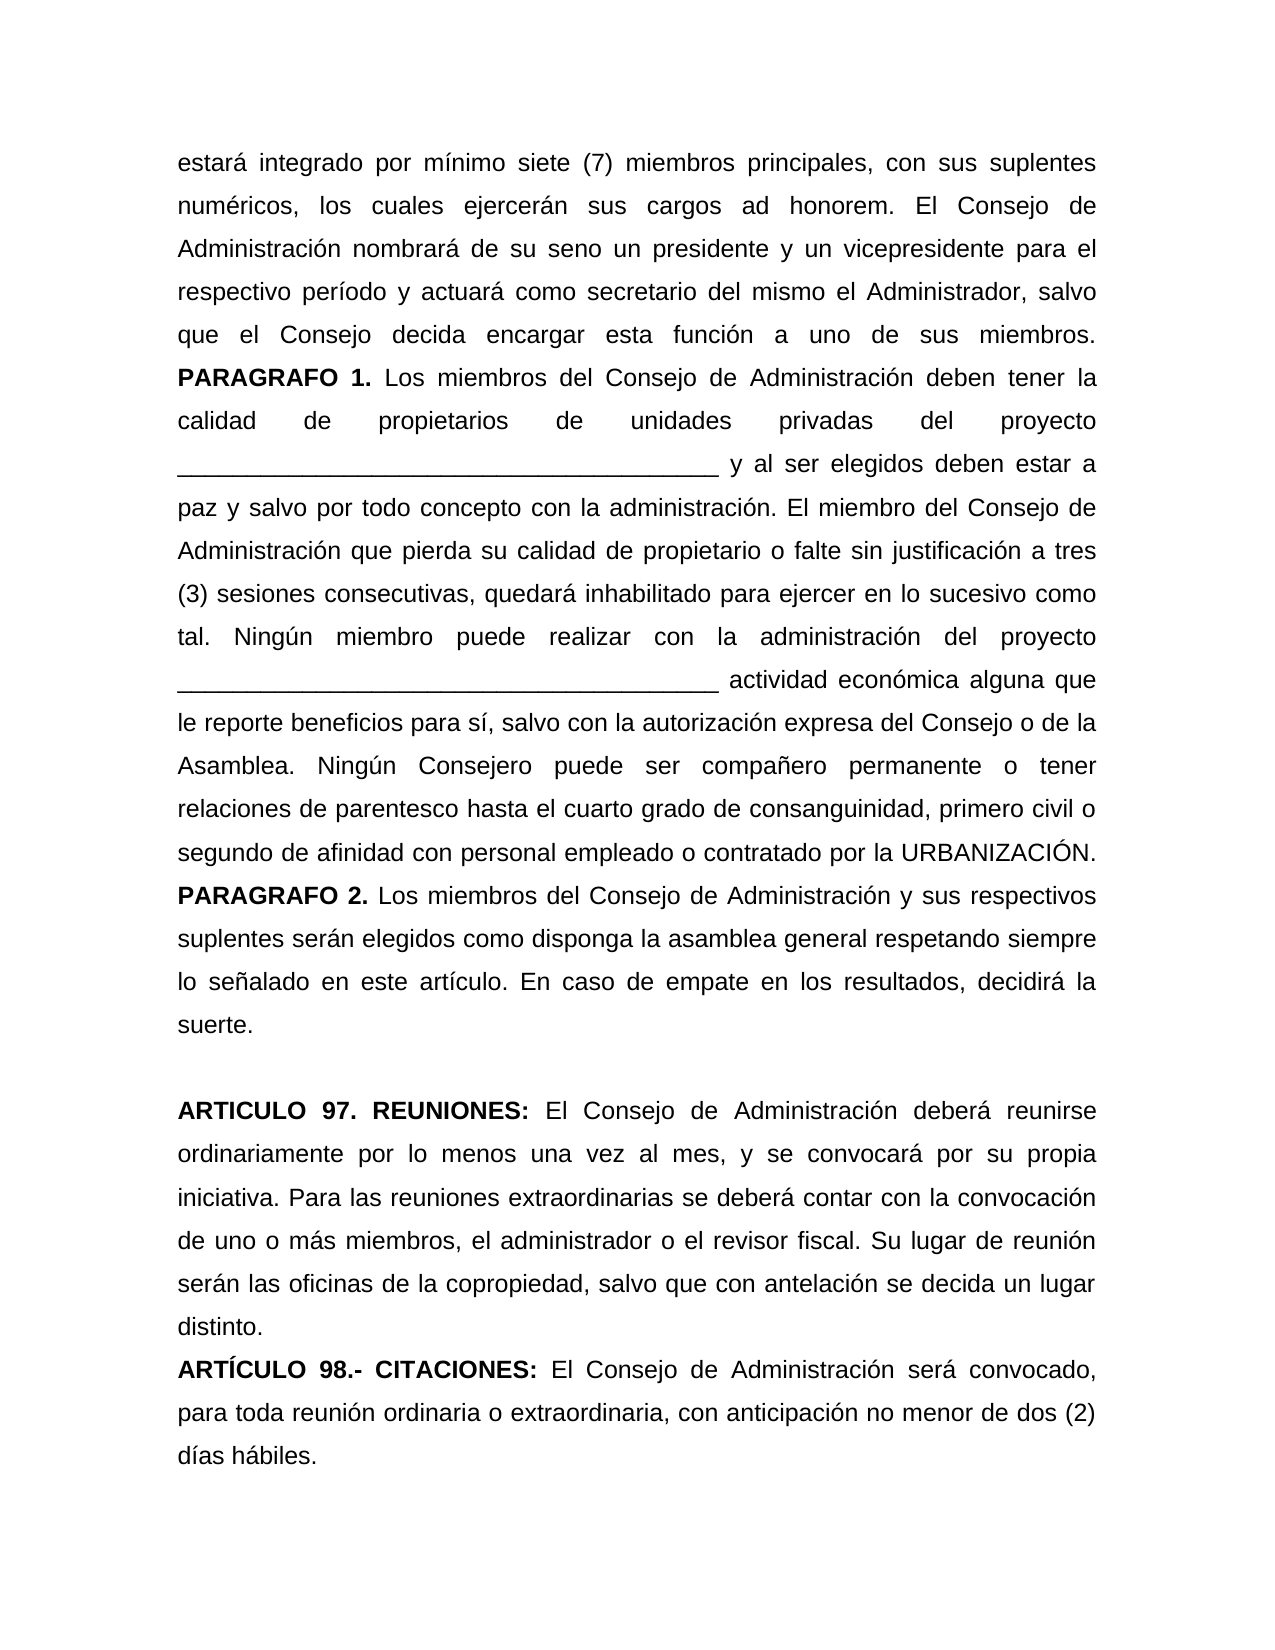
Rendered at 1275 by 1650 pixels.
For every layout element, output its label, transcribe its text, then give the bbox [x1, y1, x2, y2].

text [177, 148, 1098, 1039]
text ARTICULO 97. REUNIONES: El Consejo de Administración deberá reunirse ordinariamente por lo menos una vez al mes, y se convocará por su propia iniciativa. Para las reuniones extraordinarias se deberá contar con la convocación de uno o más miembros, el administrador o el revisor fiscal. Su lugar de reunión serán las oficinas de la copropiedad, salvo que con antelación se decida un lugar distinto. [177, 1096, 1098, 1341]
text ARTÍCULO 98.- CITACIONES: El Consejo de Administración será convocado, para toda reunión ordinaria o extraordinaria, con anticipación no menor de dos (2) días hábiles. [177, 1355, 1098, 1470]
